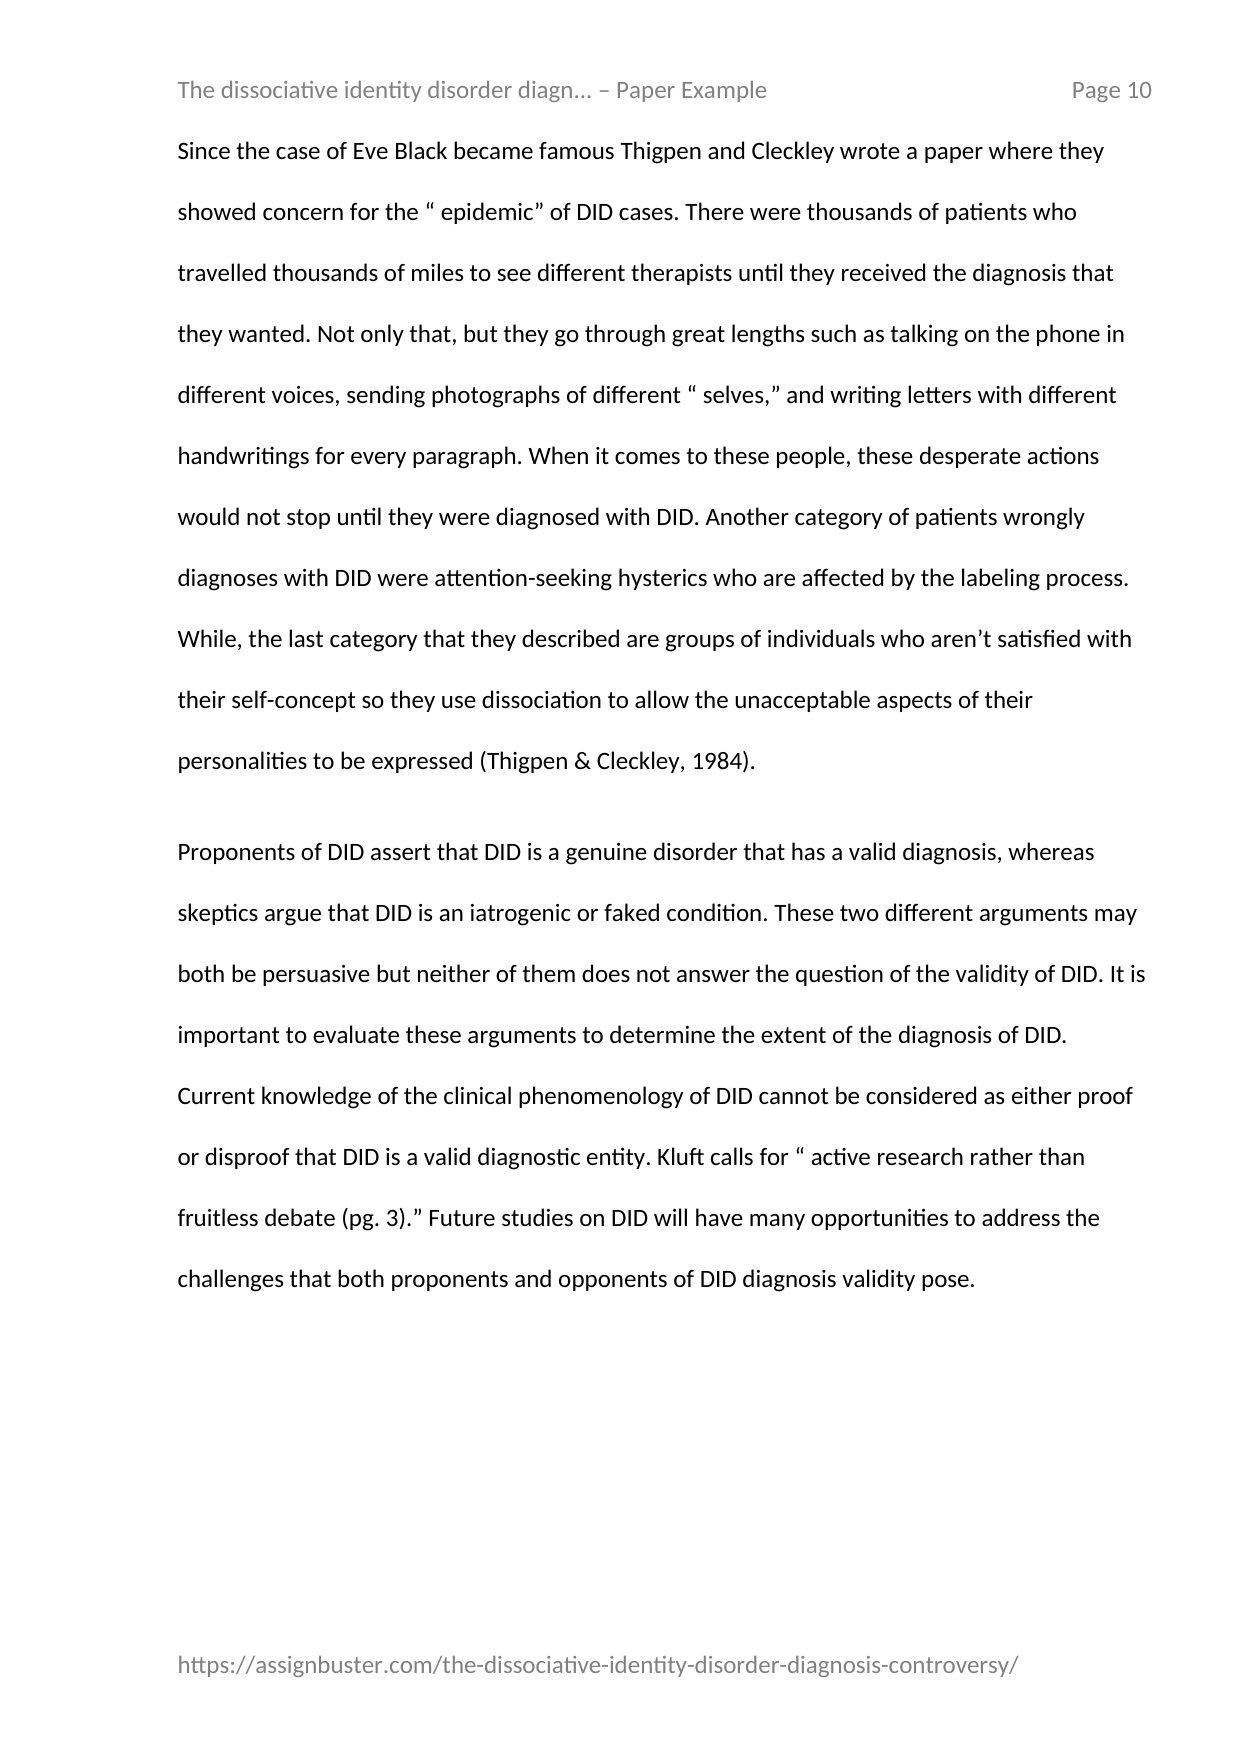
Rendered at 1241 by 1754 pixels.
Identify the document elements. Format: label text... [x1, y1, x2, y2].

text Proponents of DID assert that DID is a genuine disorder that has a valid diagnosis, whereas skeptics argue that DID is an iatrogenic or faked condition. These two different arguments may both be persuasive but neither of them does not answer the question of the validity of DID. It is important to evaluate these arguments to determine the extent of the diagnosis of DID. Current knowledge of the clinical phenomenology of DID cannot be considered as either proof or disproof that DID is a valid diagnostic entity. Kluft calls for “ active research rather than fruitless debate (pg. 3).” Future studies on DID will have many opportunities to address the challenges that both proponents and opponents of DID diagnosis validity pose. [177, 836, 1152, 1293]
text Since the case of Eve Black became famous Thigpen and Cleckley wrote a paper where they showed concern for the “ epidemic” of DID cases. There were thousands of patients who travelled thousands of miles to see different therapists until they received the diagnosis that they wanted. Not only that, but they go through great lengths such as talking on the phone in different voices, sending photographs of different “ selves,” and writing letters with different handwritings for every paragraph. When it comes to these people, these desperate actions would not stop until they were diagnosed with DID. Another category of patients wrongly diagnoses with DID were attention-seeking hysterics who are affected by the labeling process. While, the last category that they described are groups of individuals who aren’t satisfied with their self-concept so they use dissociation to allow the unacceptable aspects of their personalities to be expressed (Thigpen & Cleckley, 1984). [177, 135, 1152, 776]
